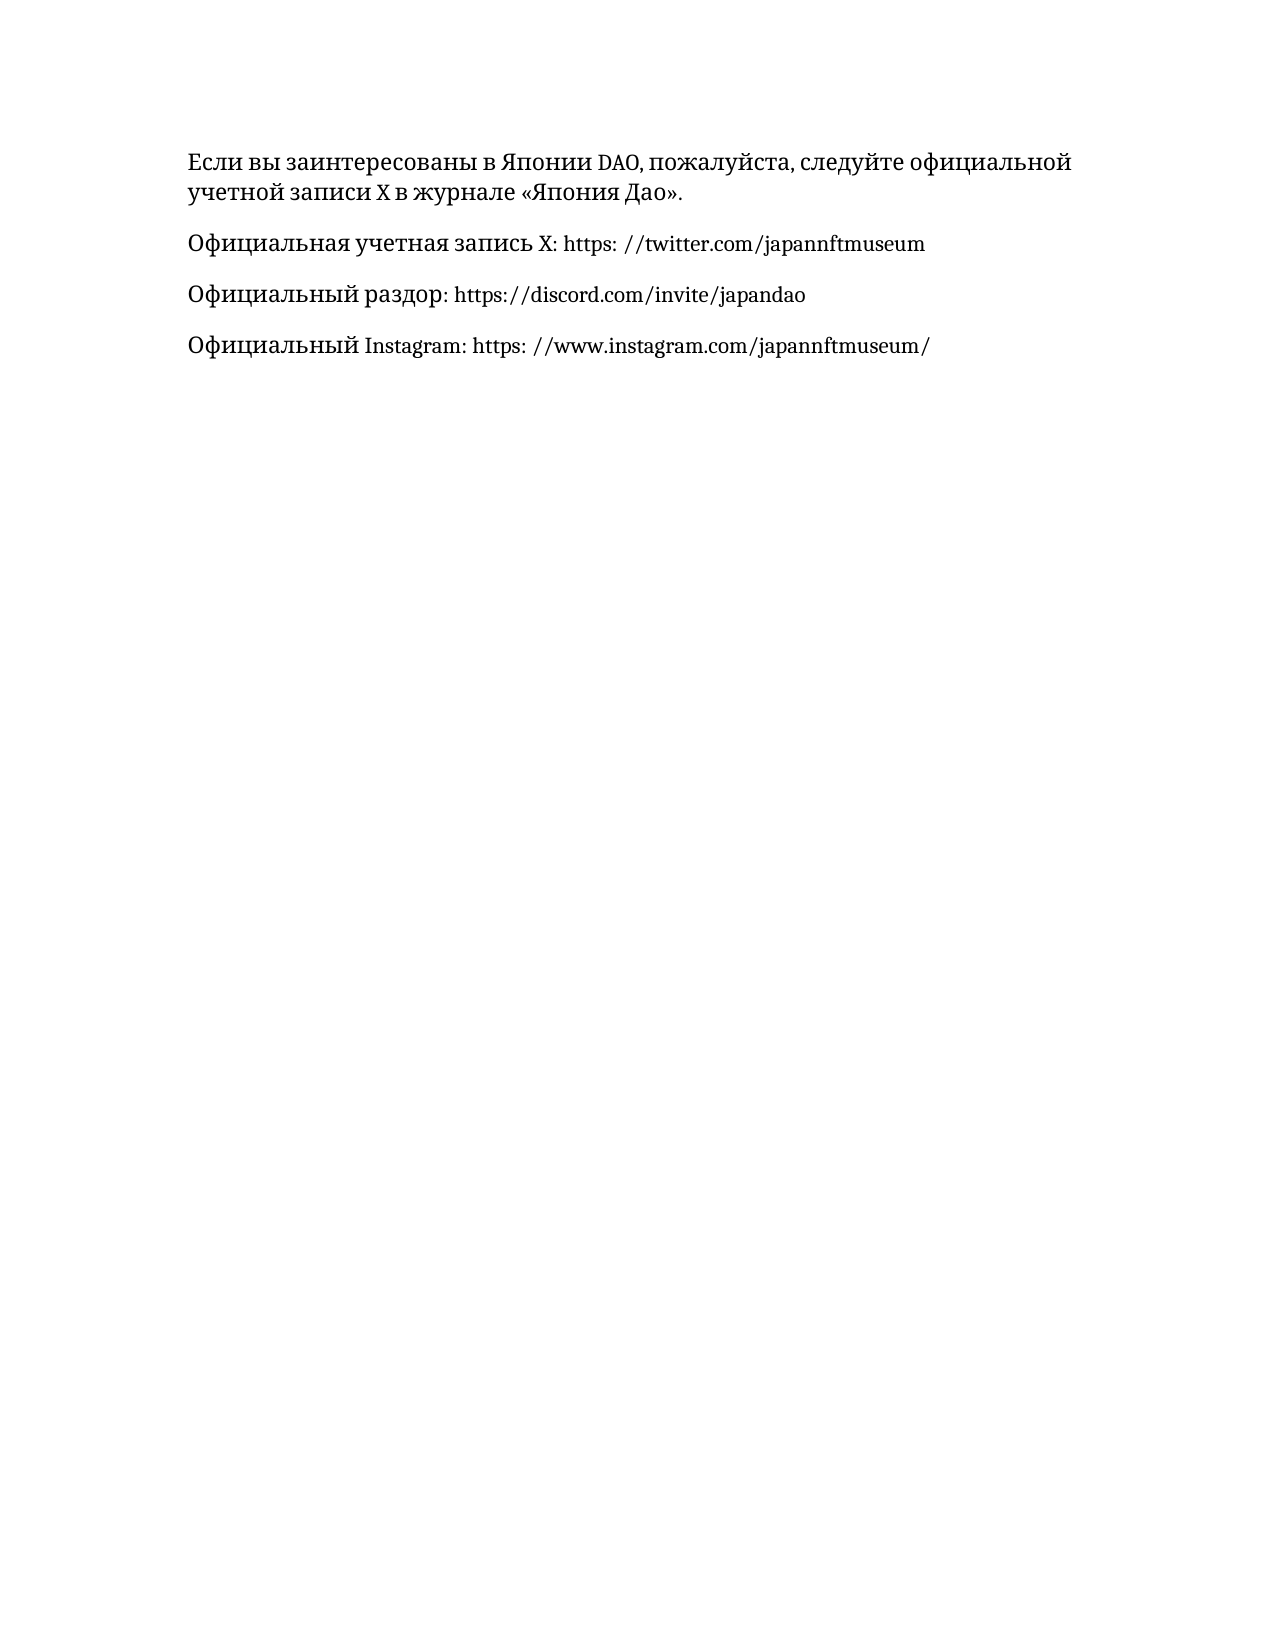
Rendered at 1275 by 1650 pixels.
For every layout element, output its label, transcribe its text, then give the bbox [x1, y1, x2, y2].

text Официальный раздор: https://discord.com/invite/japandao [187, 282, 1087, 309]
text Официальная учетная запись X: https: //twitter.com/japannftmuseum [187, 231, 1087, 258]
text Если вы заинтересованы в Японии DAO, пожалуйста, следуйте официальной учетной записи X в журнале «Япония Дао». [187, 150, 1087, 207]
text Официальный Instagram: https: //www.instagram.com/japannftmuseum/ [187, 333, 1087, 360]
